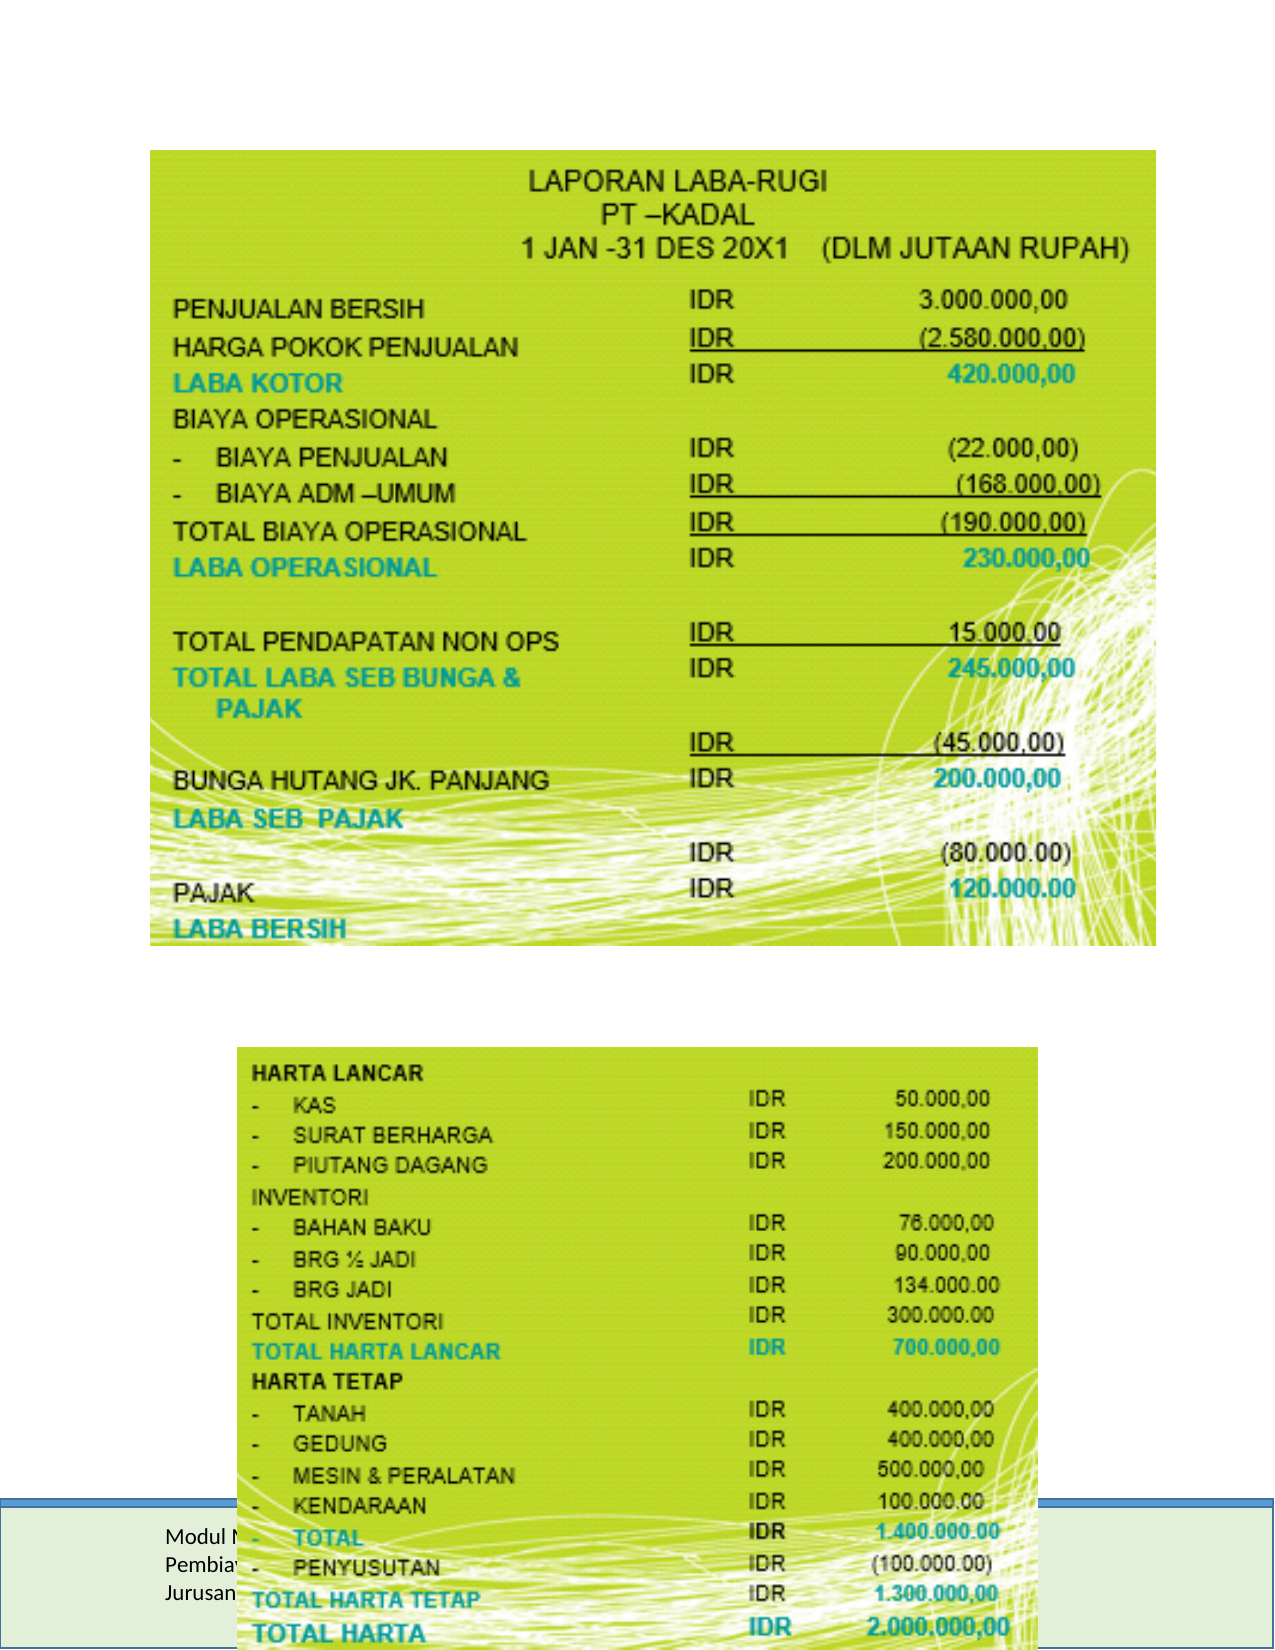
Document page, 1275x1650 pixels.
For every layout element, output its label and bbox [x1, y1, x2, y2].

picture [150, 150, 1157, 946]
picture [237, 1047, 1038, 1650]
